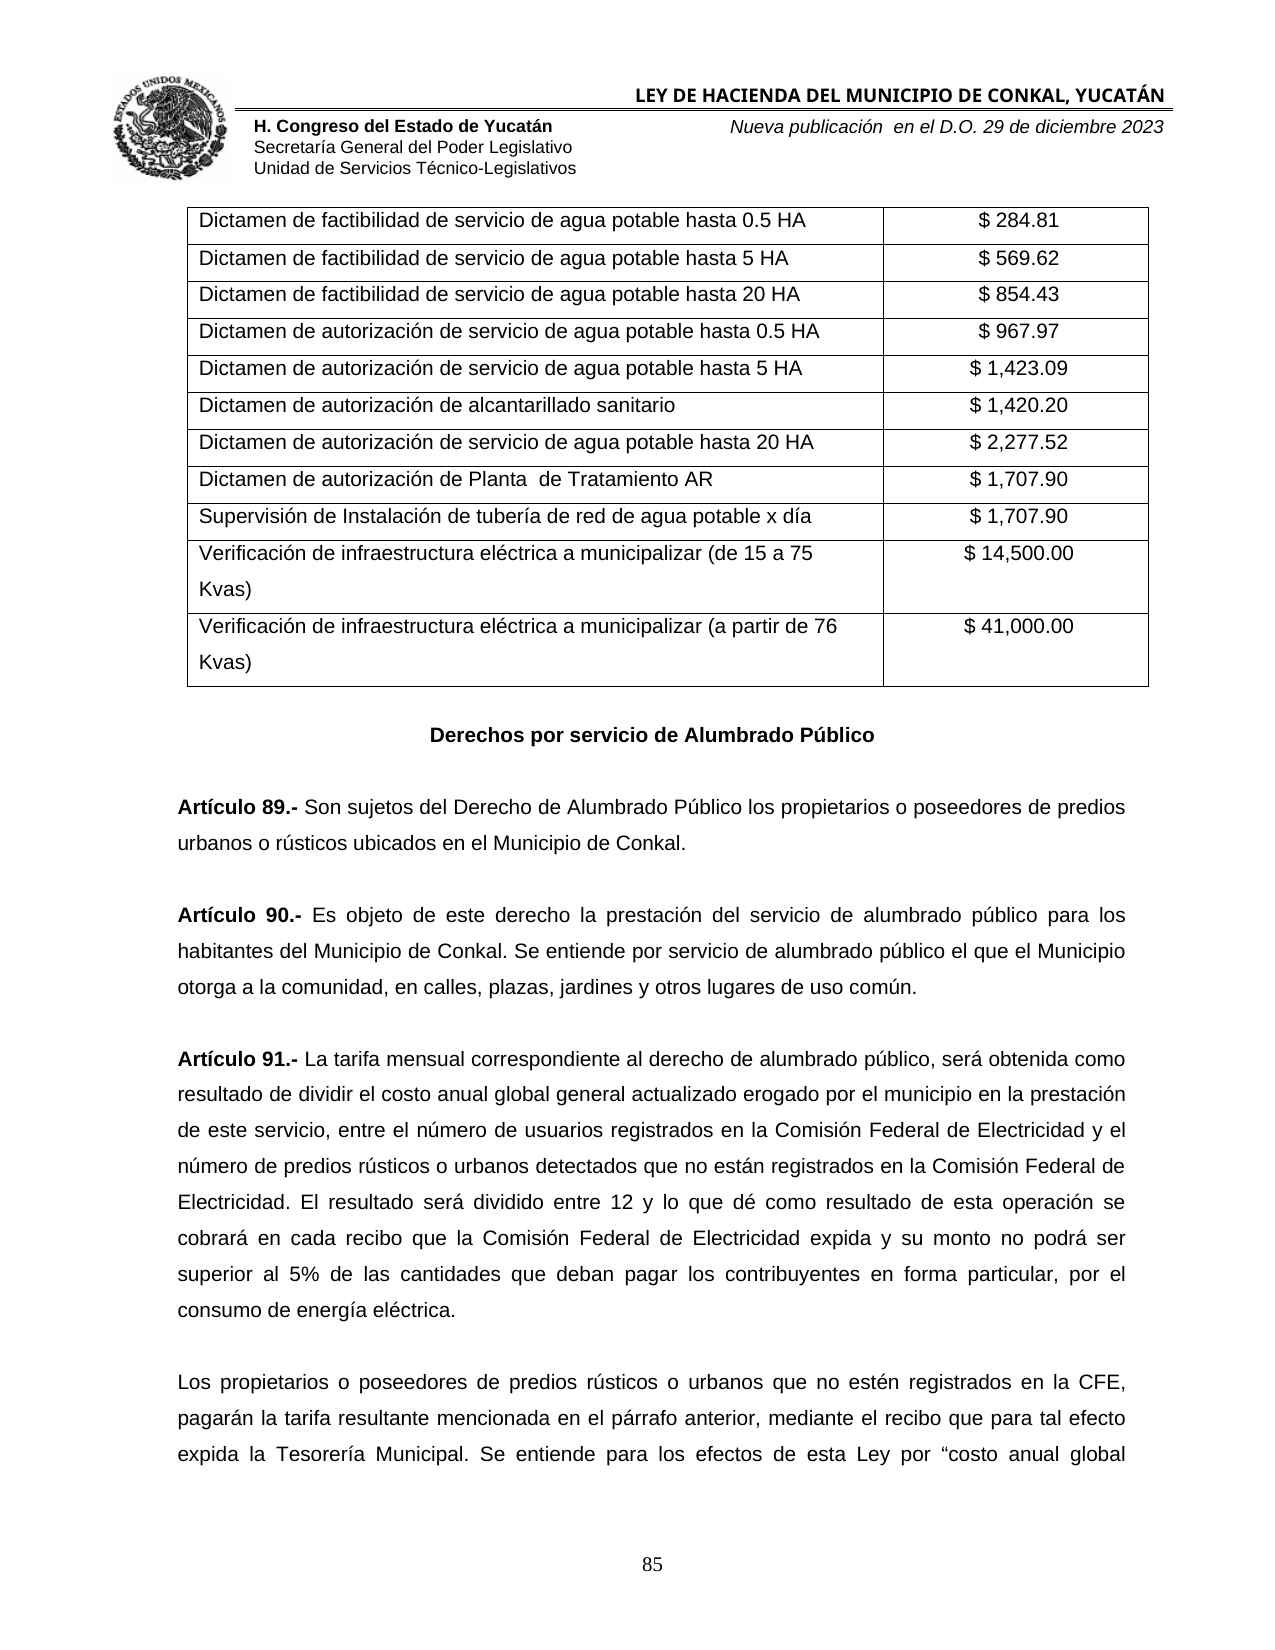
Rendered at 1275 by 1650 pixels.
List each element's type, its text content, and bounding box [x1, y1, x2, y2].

table_cell Dictamen de factibilidad de servicio de agua potable hasta 20 HA [188, 282, 883, 318]
table_cell $ 967.97 [884, 319, 1148, 355]
table_cell $ 2,277.52 [884, 430, 1148, 466]
table_cell $ 569.62 [884, 245, 1148, 281]
table_cell Dictamen de autorización de alcantarillado sanitario [188, 393, 883, 429]
table_cell Dictamen de autorización de servicio de agua potable hasta 0.5 HA [188, 319, 883, 355]
table_cell $ 41,000.00 [884, 614, 1148, 686]
table_cell $ 1,707.90 [884, 467, 1148, 503]
table_cell Supervisión de Instalación de tubería de red de agua potable x día [188, 504, 883, 540]
text Artículo 91.- La tarifa mensual correspondiente al derecho de alumbrado público, será obtenida como resultado de dividir el costo anual global general actualizado erogado por el municipio en la prestación de este servicio, entre el número de usuarios registrados en la Comisión Federal de Electricidad y el número de predios rústicos o urbanos detectados que no están registrados en la Comisión Federal de Electricidad. El resultado será dividido entre 12 y lo que dé como resultado de esta operación se cobrará en cada recibo que la Comisión Federal de Electricidad expida y su monto no podrá ser superior al 5% de las cantidades que deban pagar los contribuyentes en forma particular, por el consumo de energía eléctrica. [177, 1046, 1127, 1322]
table_cell $ 1,423.09 [884, 356, 1148, 392]
table_cell Dictamen de autorización de servicio de agua potable hasta 5 HA [188, 356, 883, 392]
table_cell $ 854.43 [884, 282, 1148, 318]
text Derechos por servicio de Alumbrado Público [177, 723, 1127, 747]
table_cell Dictamen de autorización de servicio de agua potable hasta 20 HA [188, 430, 883, 466]
table_cell $ 1,420.20 [884, 393, 1148, 429]
table_cell Dictamen de factibilidad de servicio de agua potable hasta 0.5 HA [188, 208, 883, 244]
table_cell Verificación de infraestructura eléctrica a municipalizar (a partir de 76 Kvas) [188, 614, 883, 686]
table_cell $ 284.81 [884, 208, 1148, 244]
text Artículo 89.- Son sujetos del Derecho de Alumbrado Público los propietarios o poseedores de predios urbanos o rústicos ubicados en el Municipio de Conkal. [177, 795, 1127, 855]
table_cell Dictamen de factibilidad de servicio de agua potable hasta 5 HA [188, 245, 883, 281]
table_cell $ 1,707.90 [884, 504, 1148, 540]
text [177, 1370, 1127, 1466]
table_cell $ 14,500.00 [884, 541, 1148, 613]
text Artículo 90.- Es objeto de este derecho la prestación del servicio de alumbrado público para los habitantes del Municipio de Conkal. Se entiende por servicio de alumbrado público el que el Municipio otorga a la comunidad, en calles, plazas, jardines y otros lugares de uso común. [177, 903, 1127, 998]
table_cell Dictamen de autorización de Planta de Tratamiento AR [188, 467, 883, 503]
table_cell Verificación de infraestructura eléctrica a municipalizar (de 15 a 75 Kvas) [188, 541, 883, 613]
